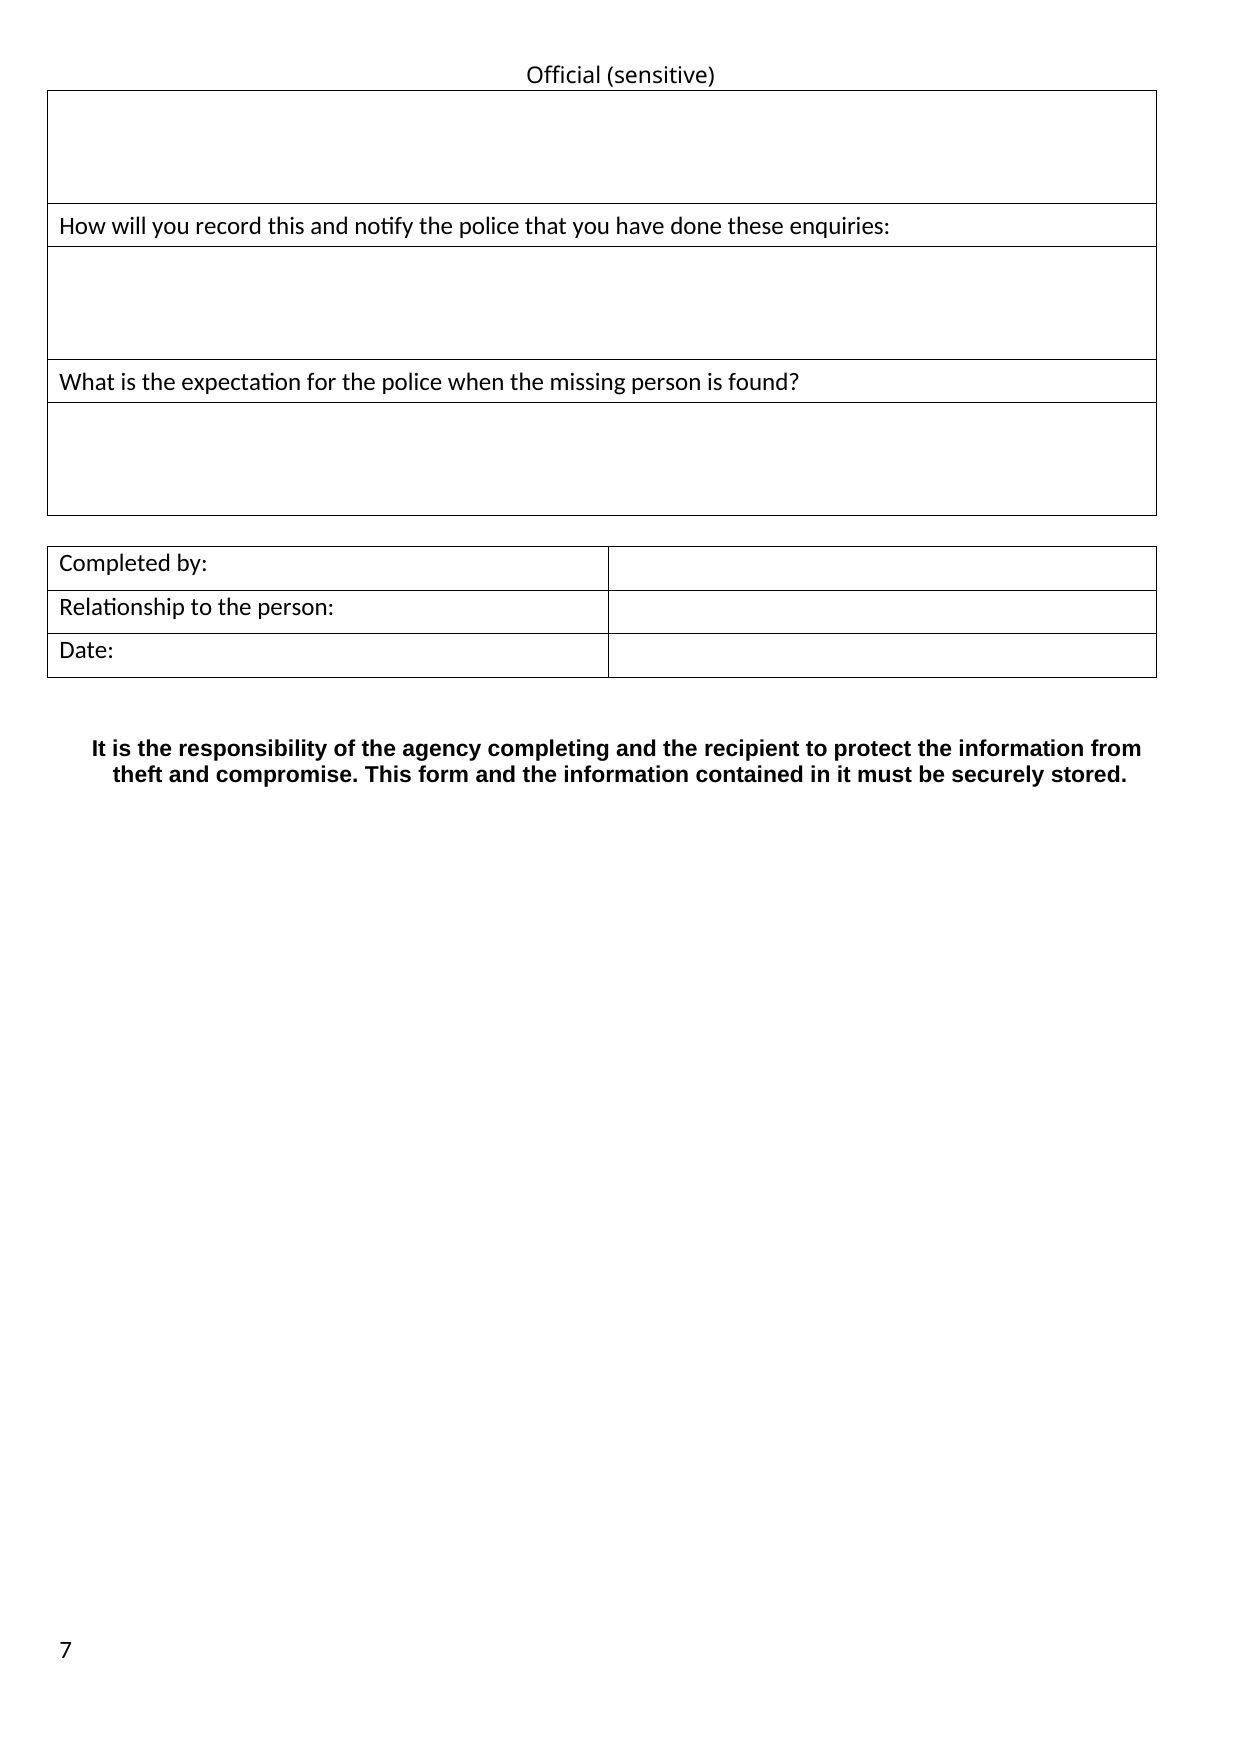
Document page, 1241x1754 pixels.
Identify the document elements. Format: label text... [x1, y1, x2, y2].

table_cell [609, 591, 1156, 633]
table_header [609, 547, 1156, 590]
table_cell What is the expectation for the police when the missing person is found? [48, 360, 1156, 402]
table_cell [609, 634, 1156, 677]
table_cell Date: [48, 634, 608, 677]
text It is the responsibility of the agency completing and the recipient to protect the information from theft and compromise. This form and the information contained in it must be securely stored. [59, 734, 1181, 787]
table_header Completed by: [48, 547, 608, 590]
table_cell [48, 247, 1156, 359]
table_cell How will you record this and notify the police that you have done these enquiries: [48, 204, 1156, 246]
table_cell Relationship to the person: [48, 591, 608, 633]
table_cell [48, 91, 1156, 203]
table_cell [48, 403, 1156, 515]
